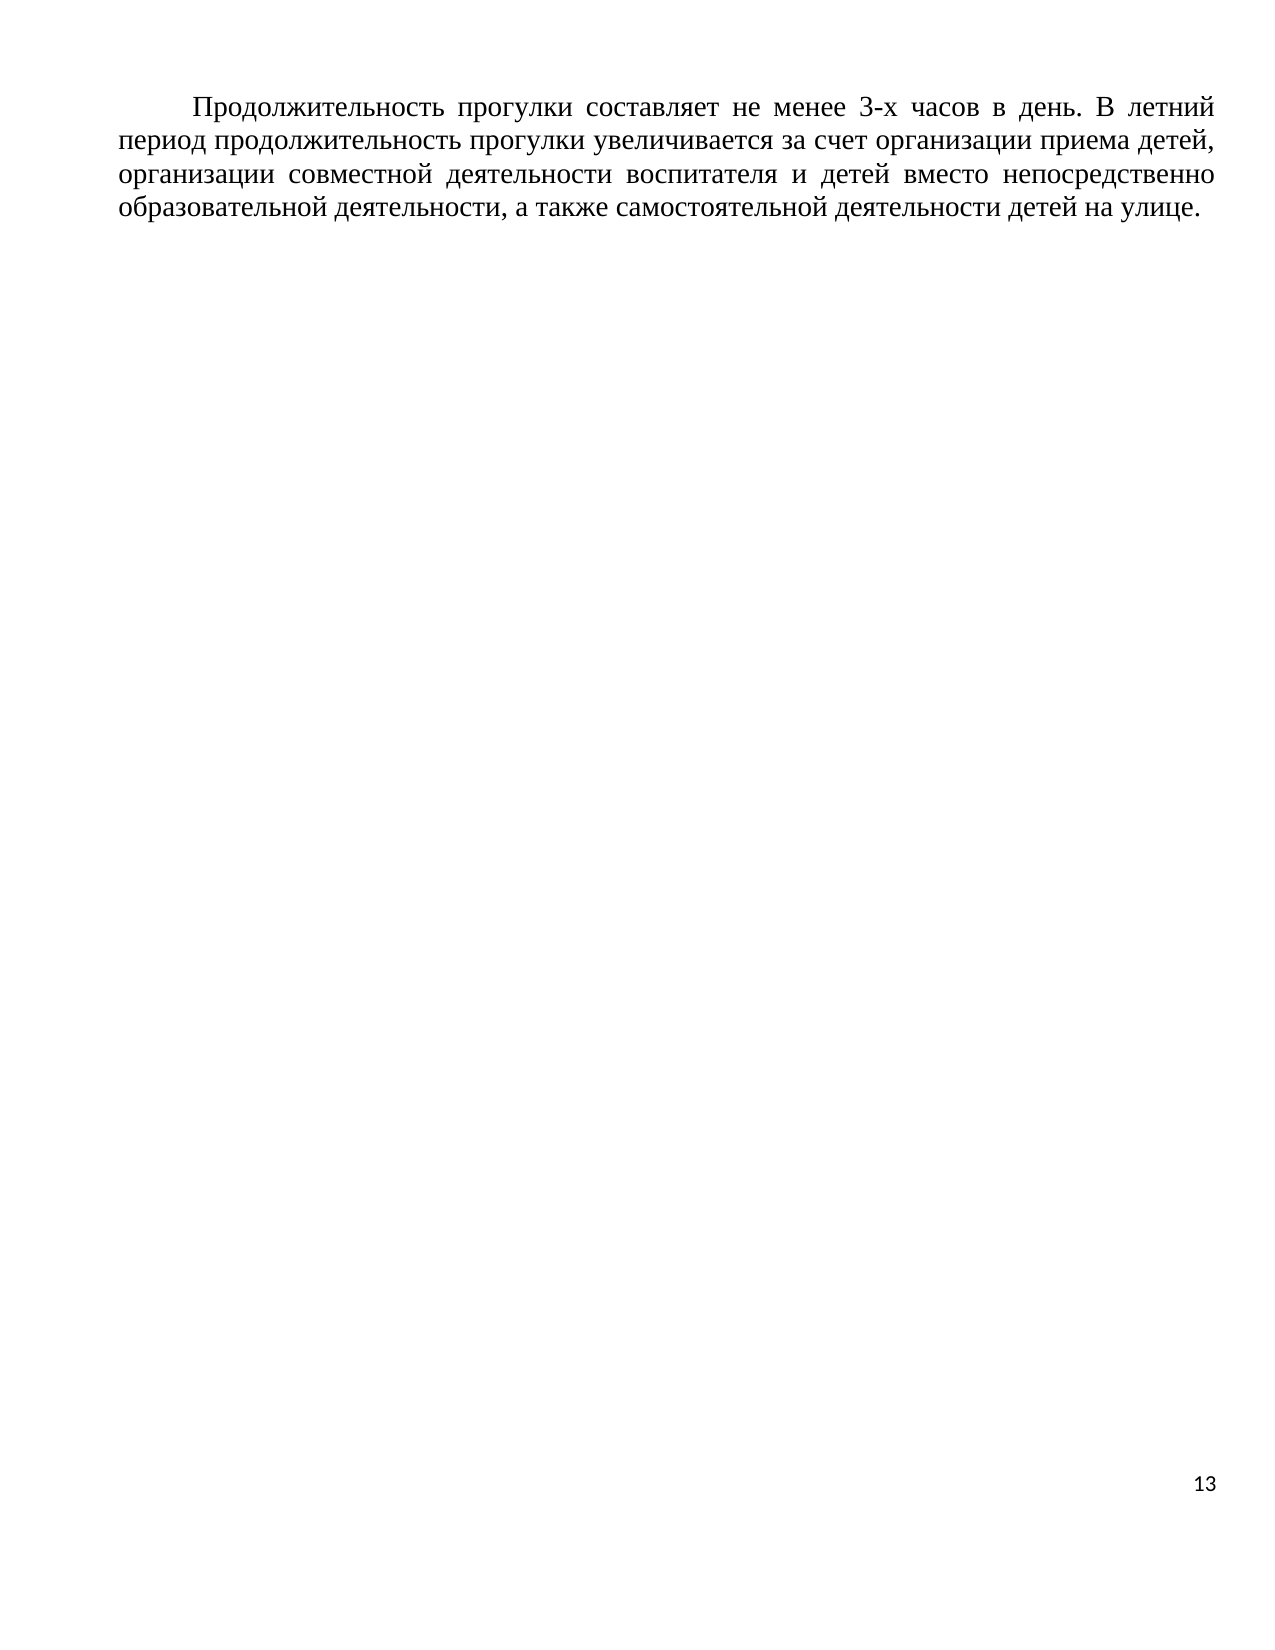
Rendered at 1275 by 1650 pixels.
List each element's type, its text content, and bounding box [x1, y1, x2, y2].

text Продолжительность прогулки составляет не менее 3-х часов в день. В летний период продолжительность прогулки увеличивается за счет организации приема детей, организации совместной деятельности воспитателя и детей вместо непосредственно образовательной деятельности, а также самостоятельной деятельности детей на улице. [118, 89, 1216, 223]
